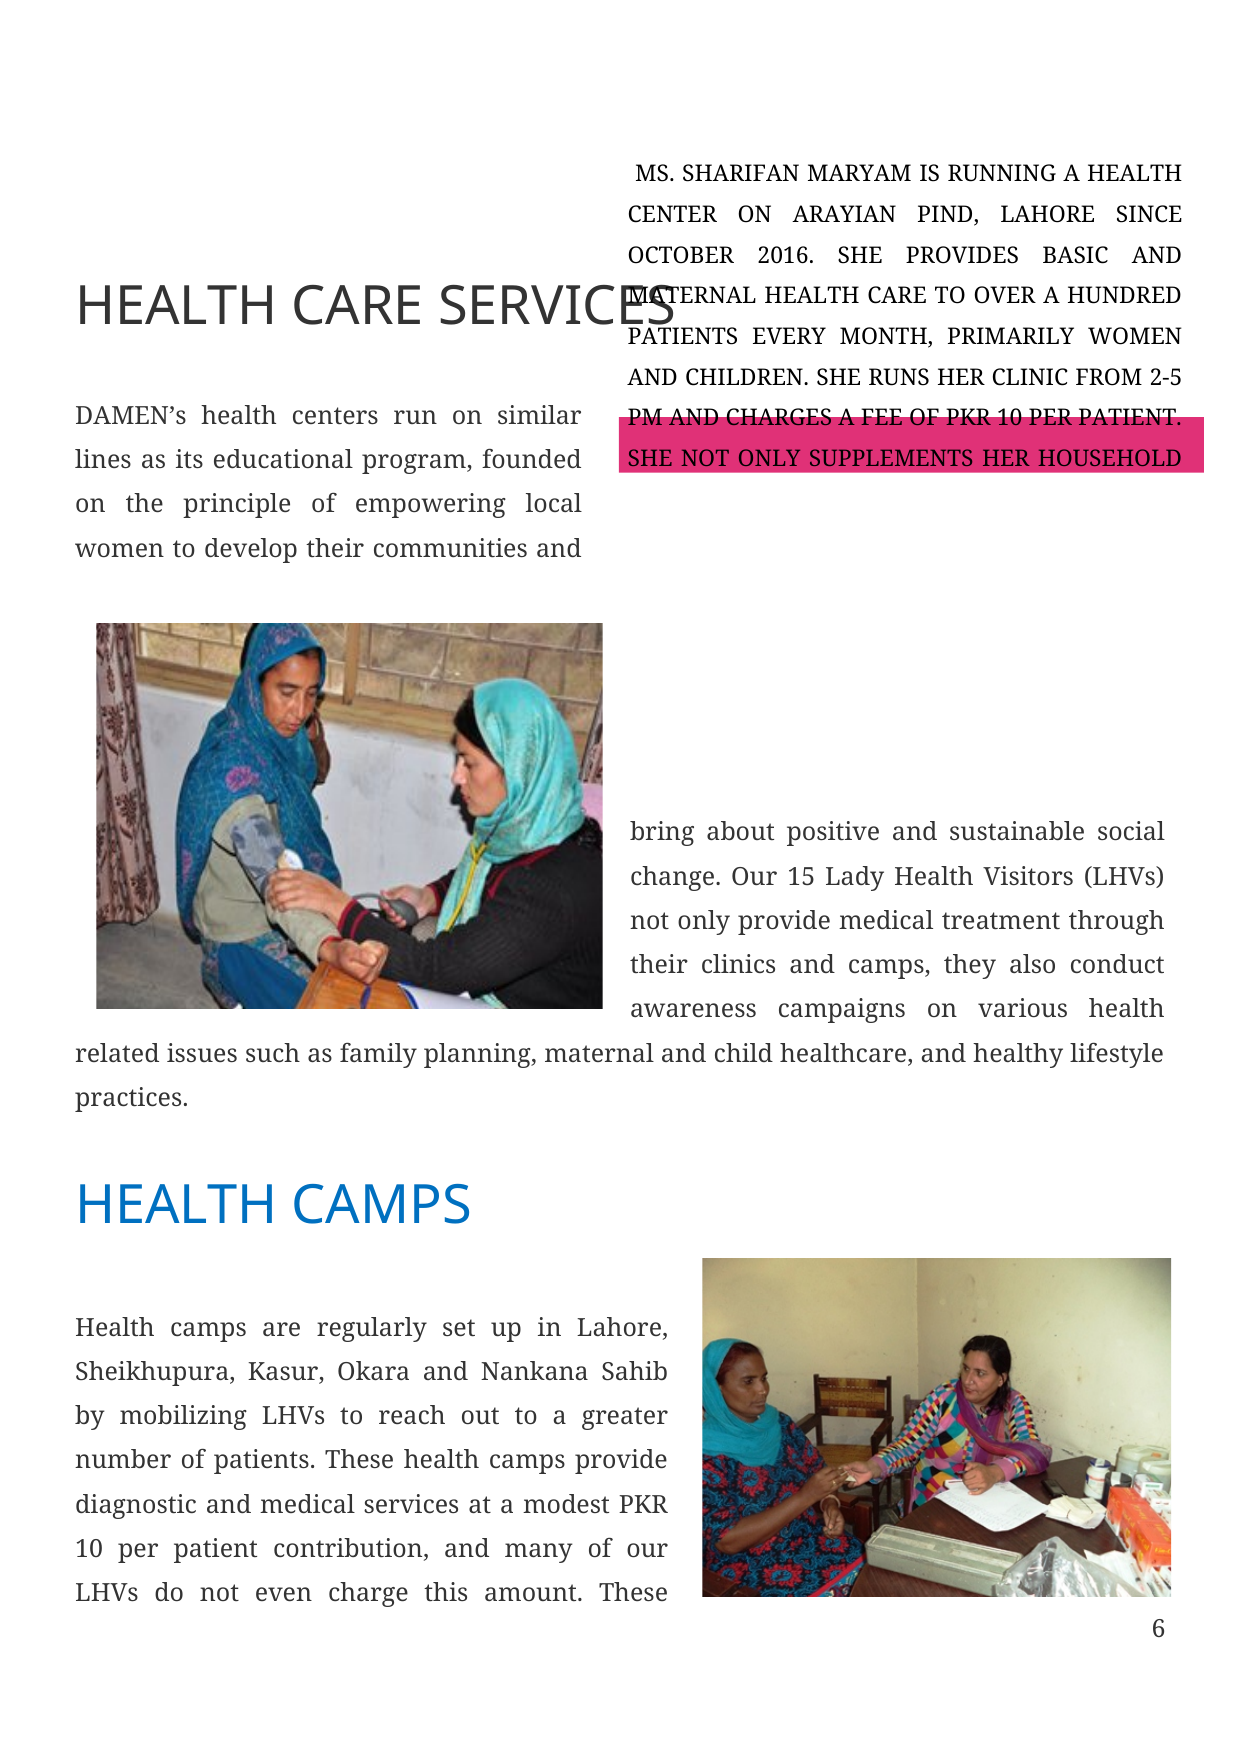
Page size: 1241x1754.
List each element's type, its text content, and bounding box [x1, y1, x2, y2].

picture [96, 623, 603, 1009]
picture [702, 1258, 1172, 1597]
subtitle Health Care Services [75, 274, 1165, 337]
subtitle Health Camps [75, 1174, 1165, 1236]
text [75, 1249, 1165, 1609]
